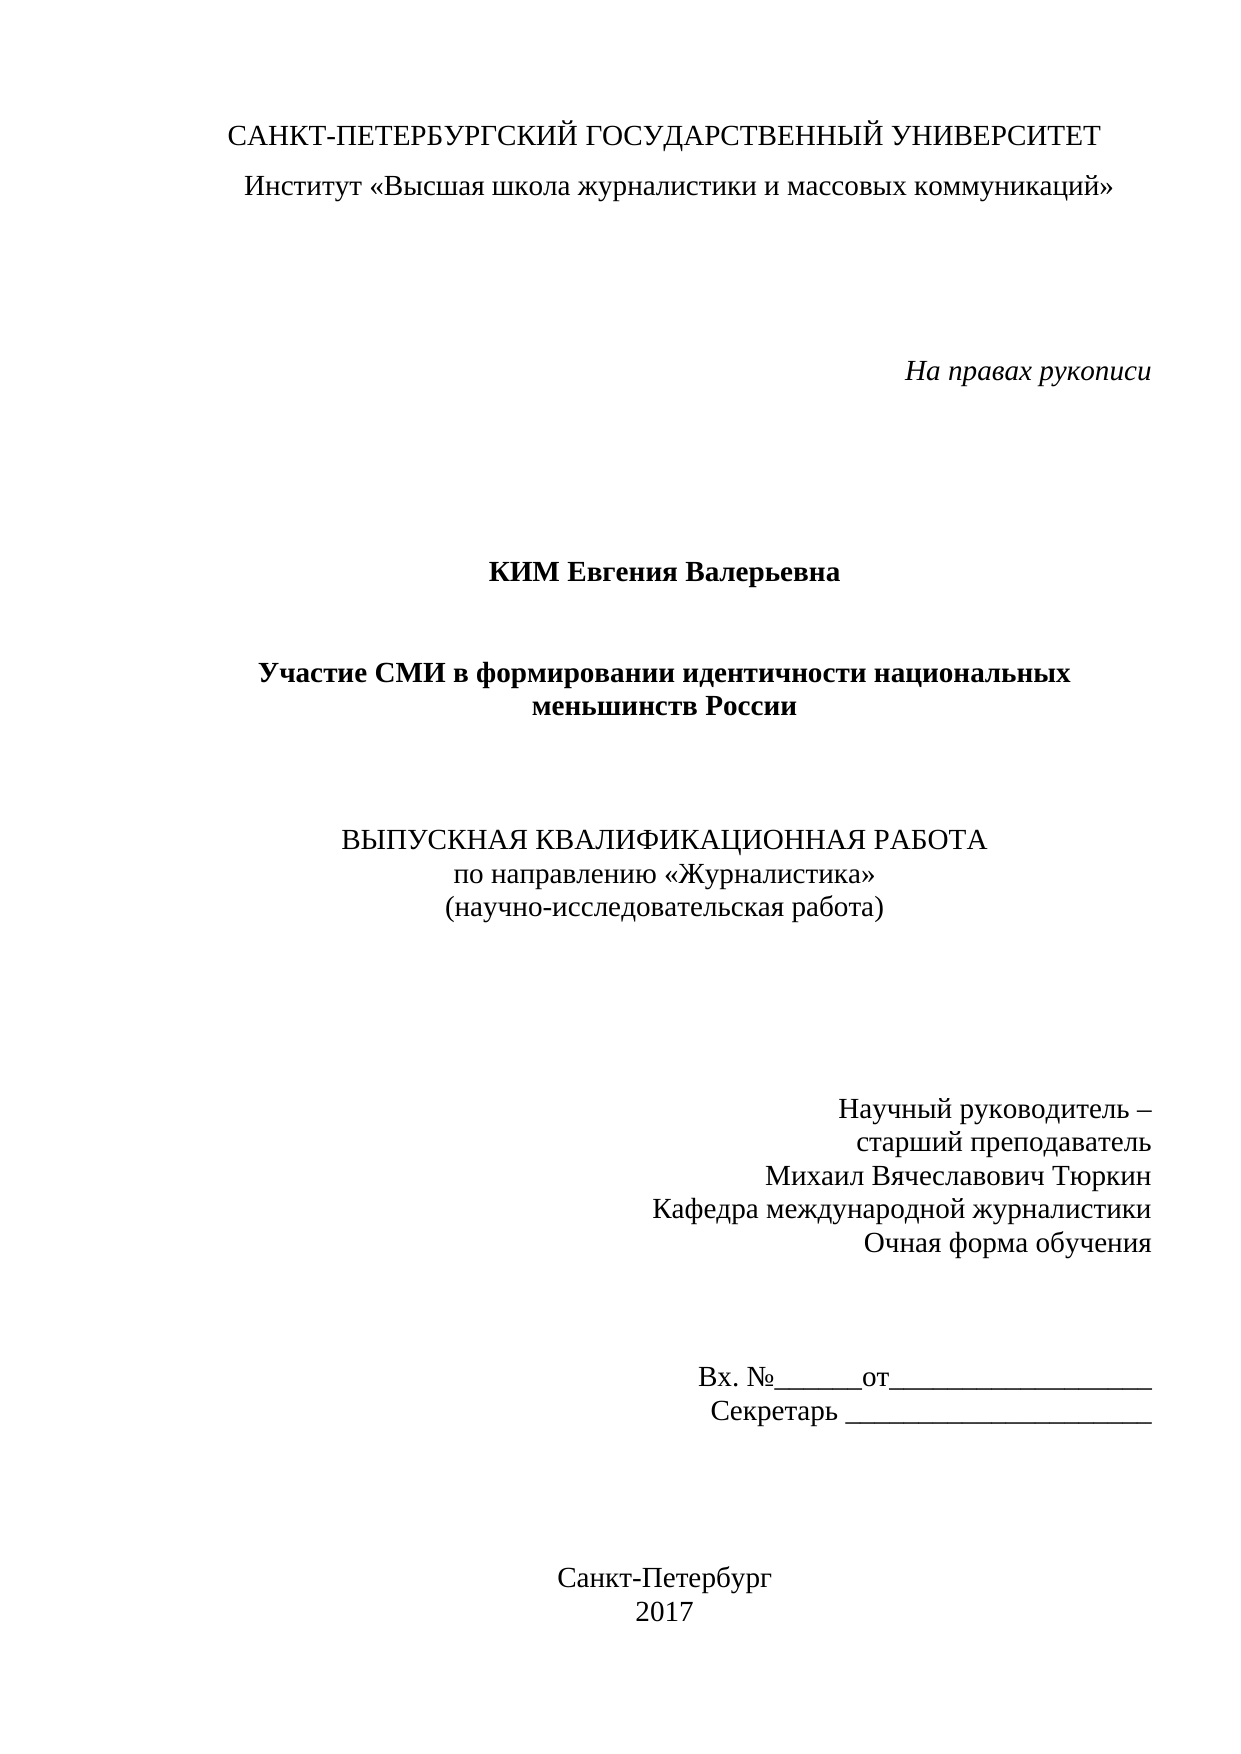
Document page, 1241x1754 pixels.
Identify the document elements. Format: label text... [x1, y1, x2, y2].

text Очная форма обучения [177, 1225, 1152, 1258]
text (научно-исследовательская работа) [177, 889, 1152, 923]
text по направлению «Журналистика» [177, 856, 1152, 889]
text ВЫПУСКНАЯ КВАЛИФИКАЦИОННАЯ РАБОТА [177, 822, 1152, 856]
text Научный руководитель – [177, 1091, 1152, 1124]
text 2017 [177, 1594, 1152, 1627]
text старший преподаватель [177, 1124, 1152, 1158]
text САНКТ-ПЕТЕРБУРГСКИЙ ГОСУДАРСТВЕННЫЙ УНИВЕРСИТЕТ [177, 118, 1152, 152]
text Секретарь _____________________ [177, 1393, 1152, 1426]
text Участие СМИ в формировании идентичности национальных меньшинств России [177, 655, 1152, 722]
text Вх. №______от__________________ [177, 1359, 1152, 1393]
text На правах рукописи [177, 353, 1152, 386]
text Кафедра международной журналистики [177, 1191, 1152, 1225]
text Михаил Вячеславович Тюркин [177, 1158, 1152, 1191]
text КИМ Евгения Валерьевна [177, 554, 1152, 588]
text Институт «Высшая школа журналистики и массовых коммуникаций» [177, 168, 1152, 202]
text Санкт-Петербург [177, 1560, 1152, 1594]
